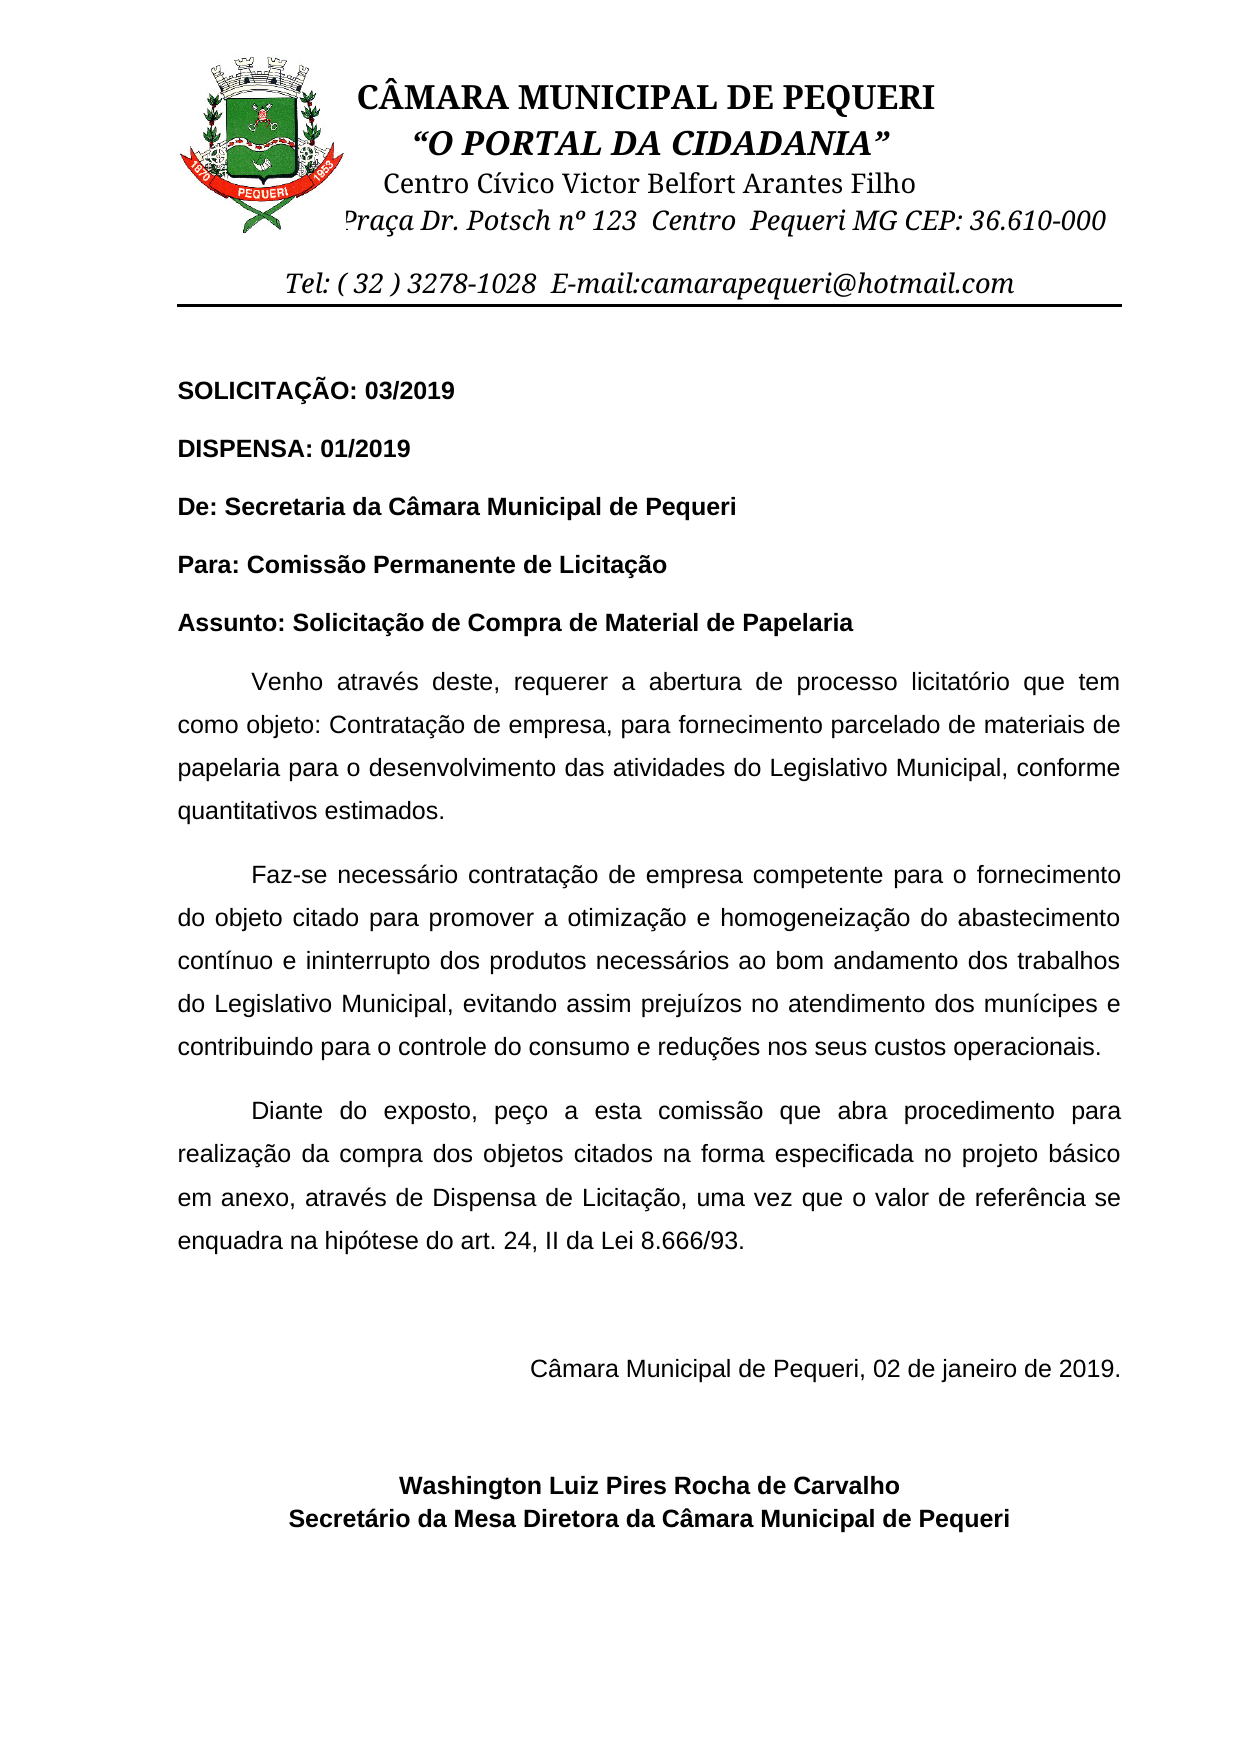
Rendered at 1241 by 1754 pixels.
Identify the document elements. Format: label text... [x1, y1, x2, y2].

text Diante do exposto, peço a esta comissão que abra procedimento para realização da compra dos objetos citados na forma especificada no projeto básico em anexo, através de Dispensa de Licitação, uma vez que o valor de referência se enquadra na hipótese do art. 24, II da Lei 8.666/93. [177, 1096, 1122, 1254]
text Venho através deste, requerer a abertura de processo licitatório que tem como objeto: Contratação de empresa, para fornecimento parcelado de materiais de papelaria para o desenvolvimento das atividades do Legislativo Municipal, conforme quantitativos estimados. [177, 666, 1122, 824]
text Washington Luiz Pires Rocha de Carvalho [177, 1471, 1122, 1500]
text Câmara Municipal de Pequeri, 02 de janeiro de 2019. [177, 1353, 1122, 1382]
text Para: Comissão Permanente de Licitação [177, 550, 1122, 579]
text Secretário da Mesa Diretora da Câmara Municipal de Pequeri [177, 1504, 1122, 1533]
text Faz-se necessário contratação de empresa competente para o fornecimento do objeto citado para promover a otimização e homogeneização do abastecimento contínuo e ininterrupto dos produtos necessários ao bom andamento dos trabalhos do Legislativo Municipal, evitando assim prejuízos no atendimento dos munícipes e contribuindo para o controle do consumo e reduções nos seus custos operacionais. [177, 860, 1122, 1061]
text Assunto: Solicitação de Compra de Material de Papelaria [177, 608, 1122, 637]
picture [177, 55, 346, 234]
subtitle SOLICITAÇÃO: 03/2019 [177, 376, 1122, 405]
text De: Secretaria da Câmara Municipal de Pequeri [177, 492, 1122, 521]
subtitle DISPENSA: 01/2019 [177, 434, 1122, 463]
